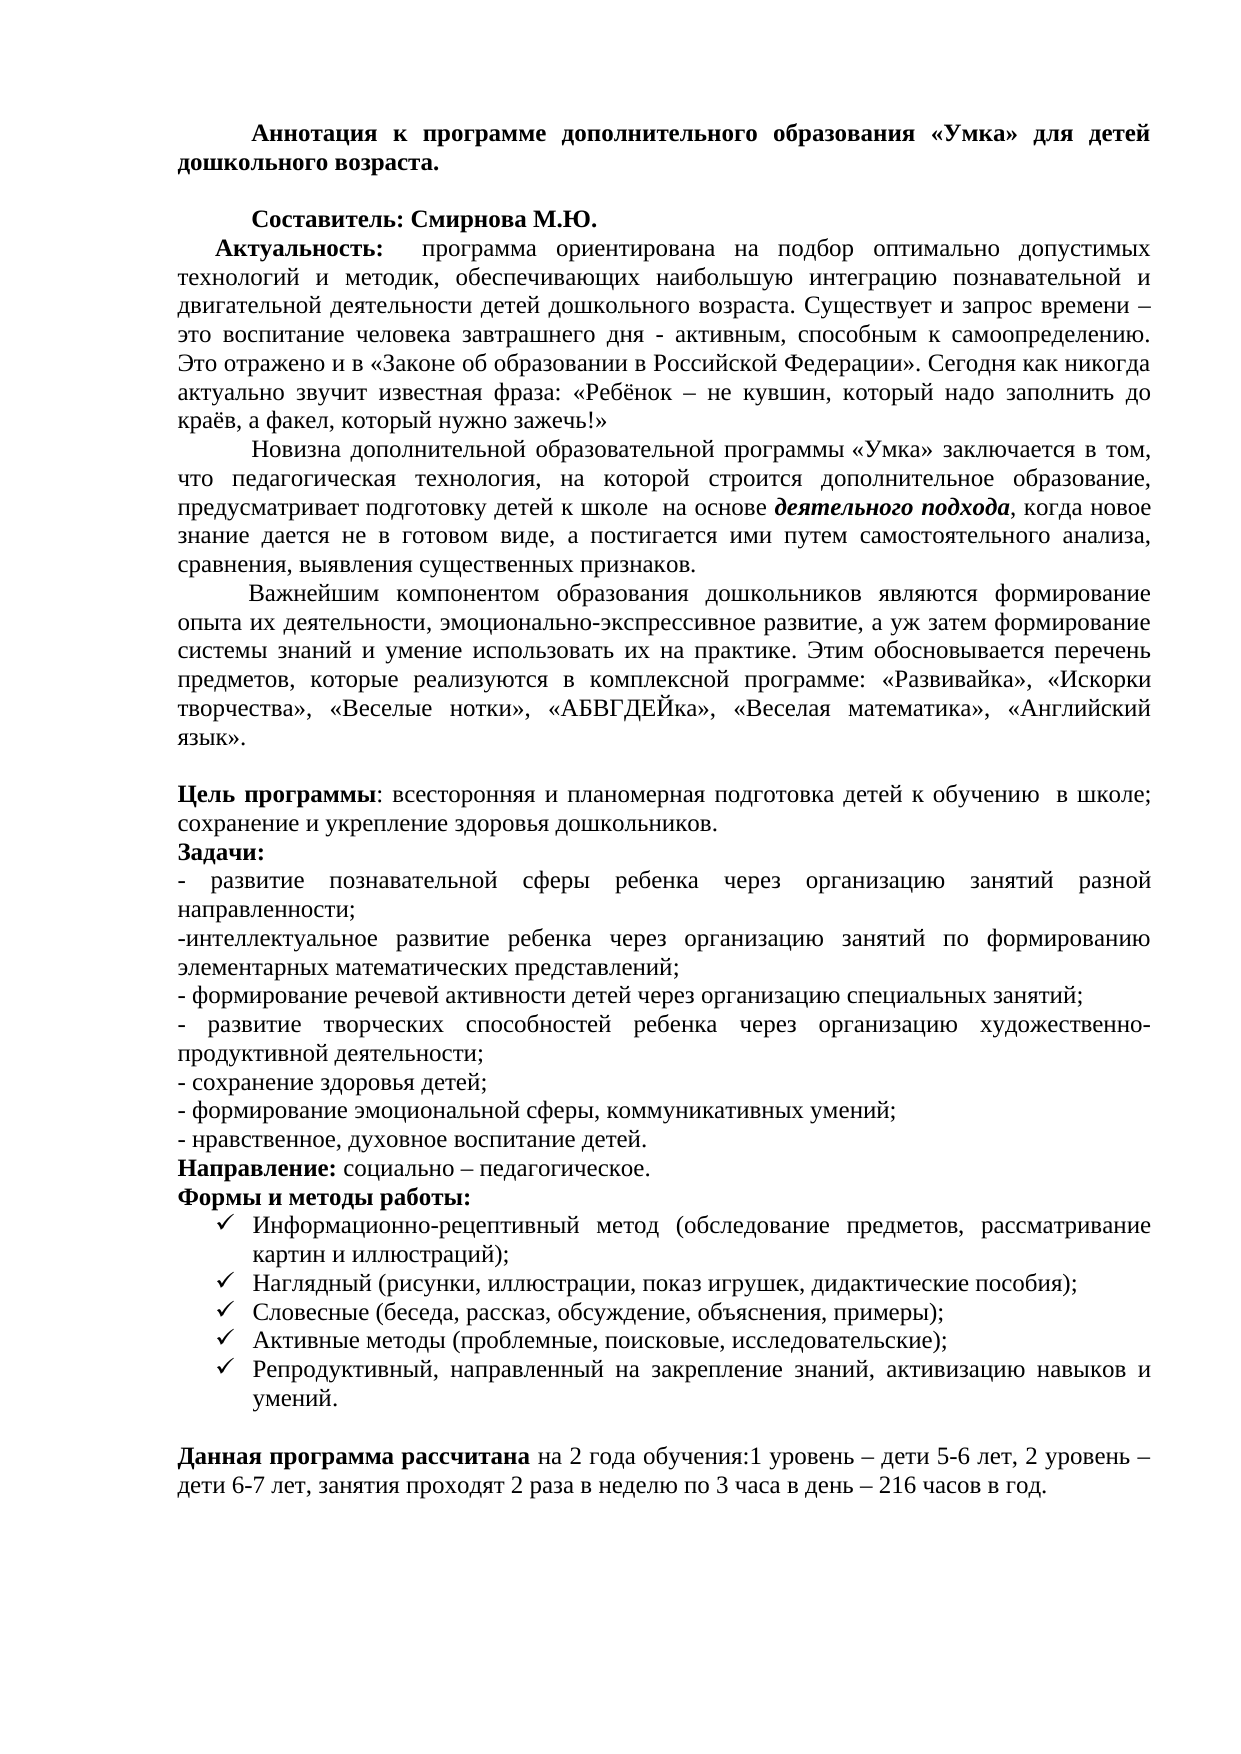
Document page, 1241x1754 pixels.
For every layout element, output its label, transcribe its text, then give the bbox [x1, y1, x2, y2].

text Цель программы: всесторонняя и планомерная подготовка детей к обучению в школе; сохранение и укрепление здоровья дошкольников. [177, 779, 1152, 837]
list Репродуктивный, направленный на закрепление знаний, активизацию навыков и умений. [215, 1354, 1152, 1412]
text - формирование эмоциональной сферы, коммуникативных умений; [177, 1096, 1152, 1124]
list Наглядный (рисунки, иллюстрации, показ игрушек, дидактические пособия); [215, 1268, 1152, 1297]
text Задачи: [177, 837, 1152, 866]
text - нравственное, духовное воспитание детей. [177, 1124, 1152, 1153]
text Данная программа рассчитана на 2 года обучения:1 уровень – дети 5-6 лет, 2 уровень – дети 6-7 лет, занятия проходят 2 раза в неделю по 3 часа в день – 216 часов в год. [177, 1441, 1152, 1498]
list Словесные (беседа, рассказ, обсуждение, объяснения, примеры); [215, 1297, 1152, 1326]
text Важнейшим компонентом образования дошкольников являются формирование опыта их деятельности, эмоционально-экспрессивное развитие, а уж затем формирование системы знаний и умение использовать их на практике. Этим обосновывается перечень предметов, которые реализуются в комплексной программе: «Развивайка», «Искорки творчества», «Веселые нотки», «АБВГДЕЙка», «Веселая математика», «Английский язык». [177, 578, 1152, 751]
text Аннотация к программе дополнительного образования «Умка» для детей дошкольного возраста. [177, 118, 1152, 176]
text Новизна дополнительной образовательной программы «Умка» заключается в том, что педагогическая технология, на которой строится дополнительное образование, предусматривает подготовку детей к школе на основе деятельного подхода, когда новое знание дается не в готовом виде, а постигается ими путем самостоятельного анализа, сравнения, выявления существенных признаков. [177, 434, 1152, 578]
list Активные методы (проблемные, поисковые, исследовательские); [215, 1326, 1152, 1354]
text Формы и методы работы: [177, 1182, 1152, 1211]
text Актуальность: программа ориентирована на подбор оптимально допустимых технологий и методик, обеспечивающих наибольшую интеграцию познавательной и двигательной деятельности детей дошкольного возраста. Существует и запрос времени – это воспитание человека завтрашнего дня - активным, способным к самоопределению. Это отражено и в «Законе об образовании в Российской Федерации». Сегодня как никогда актуально звучит известная фраза: «Ребёнок – не кувшин, который надо заполнить до краёв, а факел, который нужно зажечь!» [177, 233, 1152, 434]
list Информационно-рецептивный метод (обследование предметов, рассматривание картин и иллюстраций); [215, 1211, 1152, 1268]
text Направление: социально – педагогическое. [177, 1153, 1152, 1182]
text - развитие творческих способностей ребенка через организацию художественно-продуктивной деятельности; [177, 1009, 1152, 1067]
text Составитель: Смирнова М.Ю. [177, 204, 1152, 233]
text - развитие познавательной сферы ребенка через организацию занятий разной направленности; [177, 866, 1152, 923]
text -интеллектуальное развитие ребенка через организацию занятий по формированию элементарных математических представлений; [177, 923, 1152, 981]
text - сохранение здоровья детей; [177, 1067, 1152, 1096]
text - формирование речевой активности детей через организацию специальных занятий; [177, 981, 1152, 1009]
